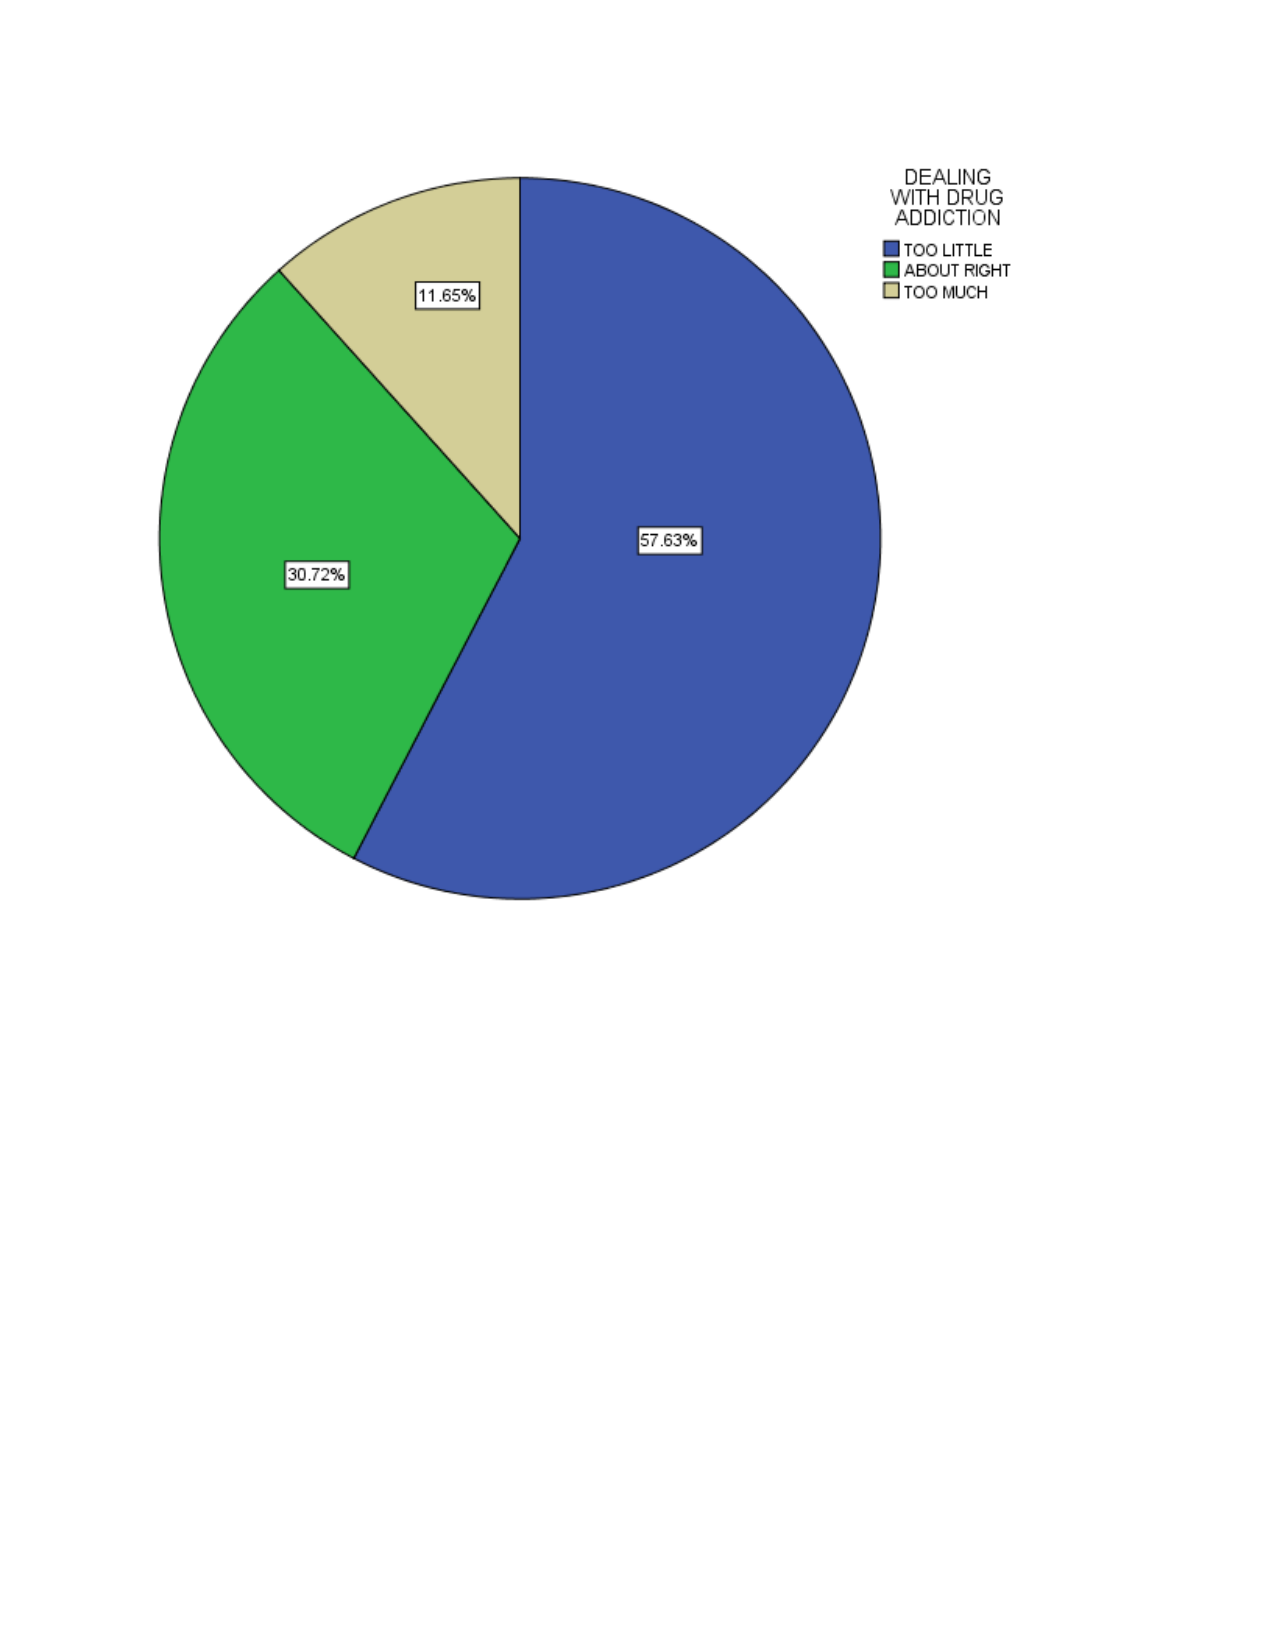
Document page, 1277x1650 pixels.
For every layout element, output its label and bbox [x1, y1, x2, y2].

picture [150, 150, 1125, 930]
